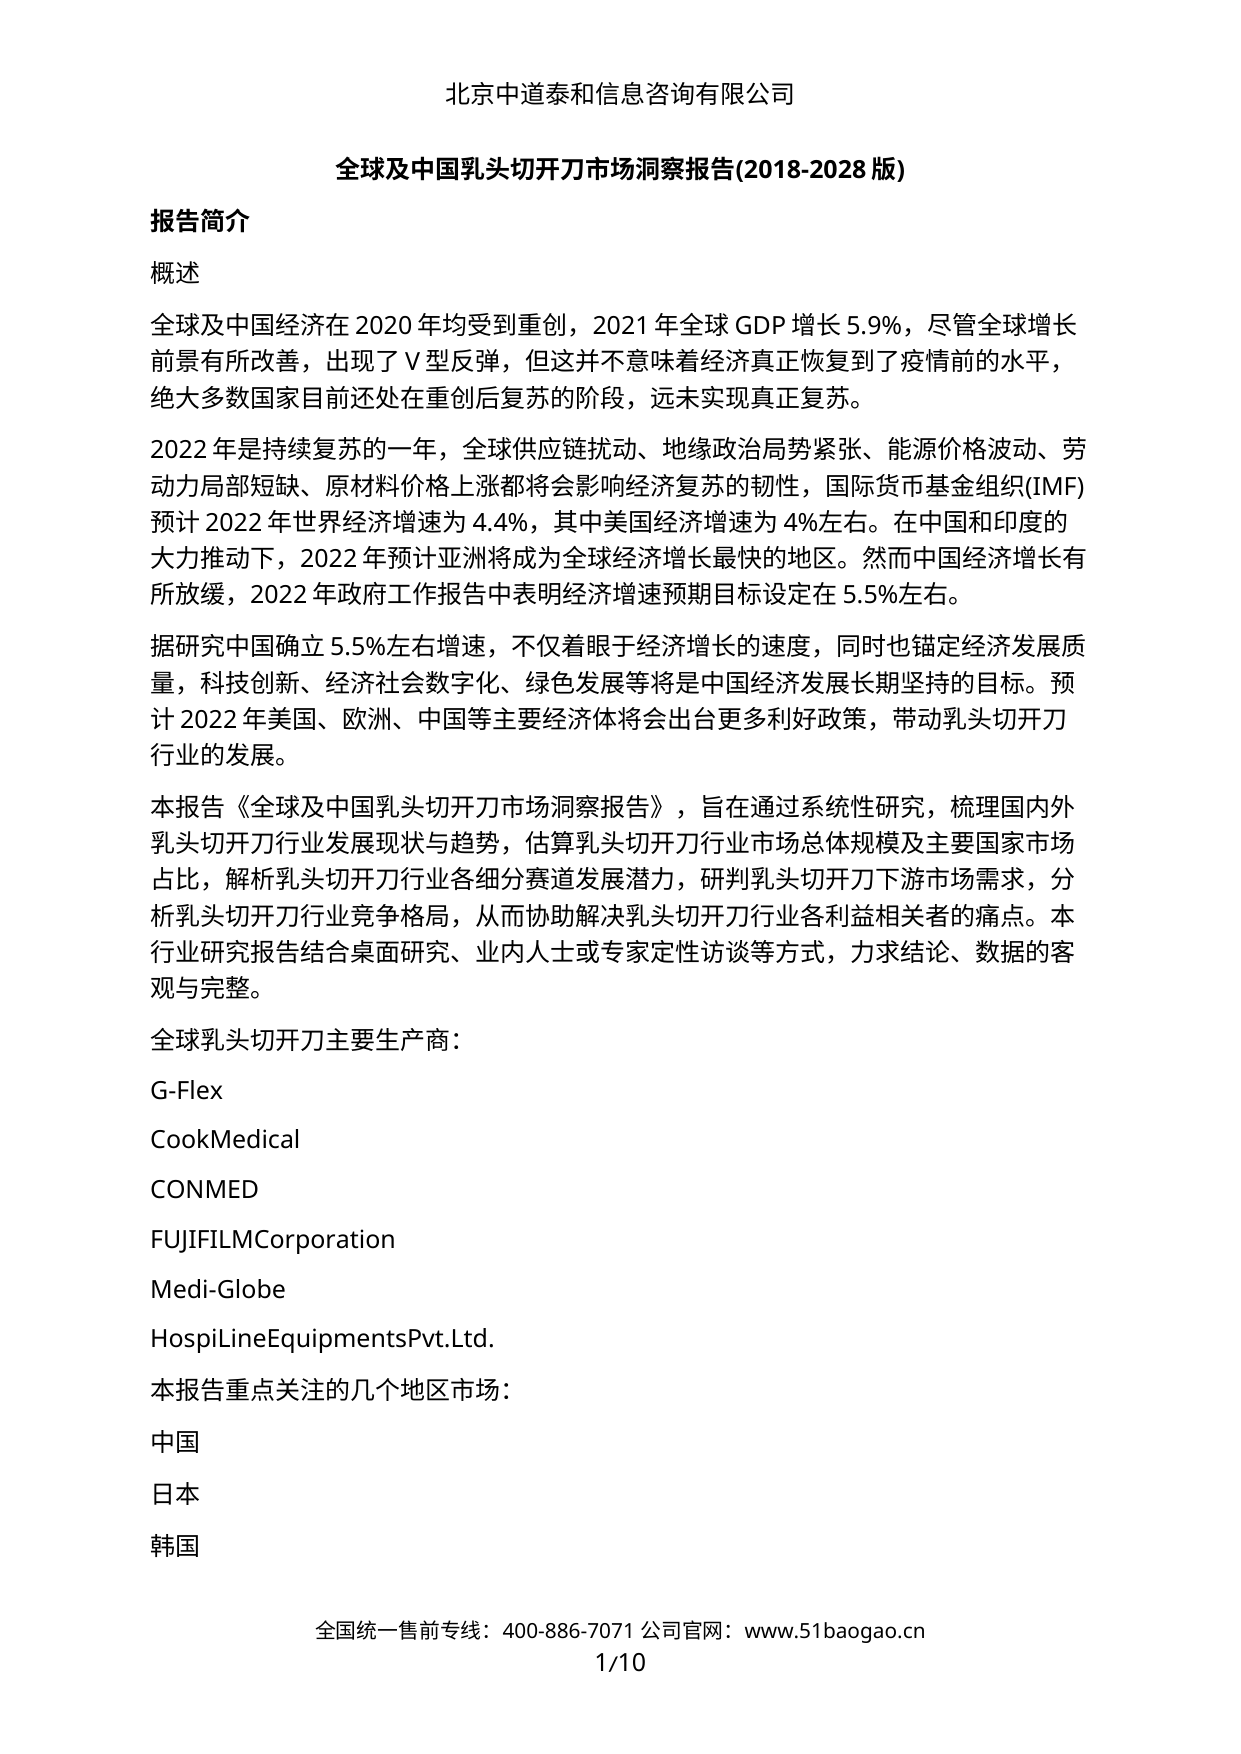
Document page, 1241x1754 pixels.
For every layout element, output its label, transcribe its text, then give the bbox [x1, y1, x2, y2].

text CookMedical [150, 1122, 1090, 1156]
text HospiLineEquipmentsPvt.Ltd. [150, 1321, 1090, 1355]
text 韩国 [150, 1526, 1090, 1562]
text CONMED [150, 1172, 1090, 1206]
text 本报告《全球及中国乳头切开刀市场洞察报告》，旨在通过系统性研究，梳理国内外乳头切开刀行业发展现状与趋势，估算乳头切开刀行业市场总体规模及主要国家市场占比，解析乳头切开刀行业各细分赛道发展潜力，研判乳头切开刀下游市场需求，分析乳头切开刀行业竞争格局，从而协助解决乳头切开刀行业各利益相关者的痛点。本行业研究报告结合桌面研究、业内人士或专家定性访谈等方式，力求结论、数据的客观与完整。 [150, 787, 1090, 1005]
text G-Flex [150, 1072, 1090, 1107]
text 日本 [150, 1474, 1090, 1511]
text 全球及中国乳头切开刀市场洞察报告(2018-2028版) [150, 150, 1090, 186]
text 全球乳头切开刀主要生产商： [150, 1021, 1090, 1057]
text 全球及中国经济在2020年均受到重创，2021年全球GDP增长5.9%，尽管全球增长前景有所改善，出现了V型反弹，但这并不意味着经济真正恢复到了疫情前的水平，绝大多数国家目前还处在重创后复苏的阶段，远未实现真正复苏。 [150, 306, 1090, 414]
text 报告简介 [150, 202, 1090, 238]
text Medi-Globe [150, 1271, 1090, 1305]
text 本报告重点关注的几个地区市场： [150, 1371, 1090, 1407]
text 中国 [150, 1422, 1090, 1459]
text 概述 [150, 254, 1090, 290]
text 2022年是持续复苏的一年，全球供应链扰动、地缘政治局势紧张、能源价格波动、劳动力局部短缺、原材料价格上涨都将会影响经济复苏的韧性，国际货币基金组织(IMF)预计2022年世界经济增速为4.4%，其中美国经济增速为4%左右。在中国和印度的大力推动下，2022年预计亚洲将成为全球经济增长最快的地区。然而中国经济增长有所放缓，2022年政府工作报告中表明经济增速预期目标设定在5.5%左右。 [150, 430, 1090, 611]
text 据研究中国确立5.5%左右增速，不仅着眼于经济增长的速度，同时也锚定经济发展质量，科技创新、经济社会数字化、绿色发展等将是中国经济发展长期坚持的目标。预计2022年美国、欧洲、中国等主要经济体将会出台更多利好政策，带动乳头切开刀行业的发展。 [150, 627, 1090, 772]
text FUJIFILMCorporation [150, 1222, 1090, 1256]
